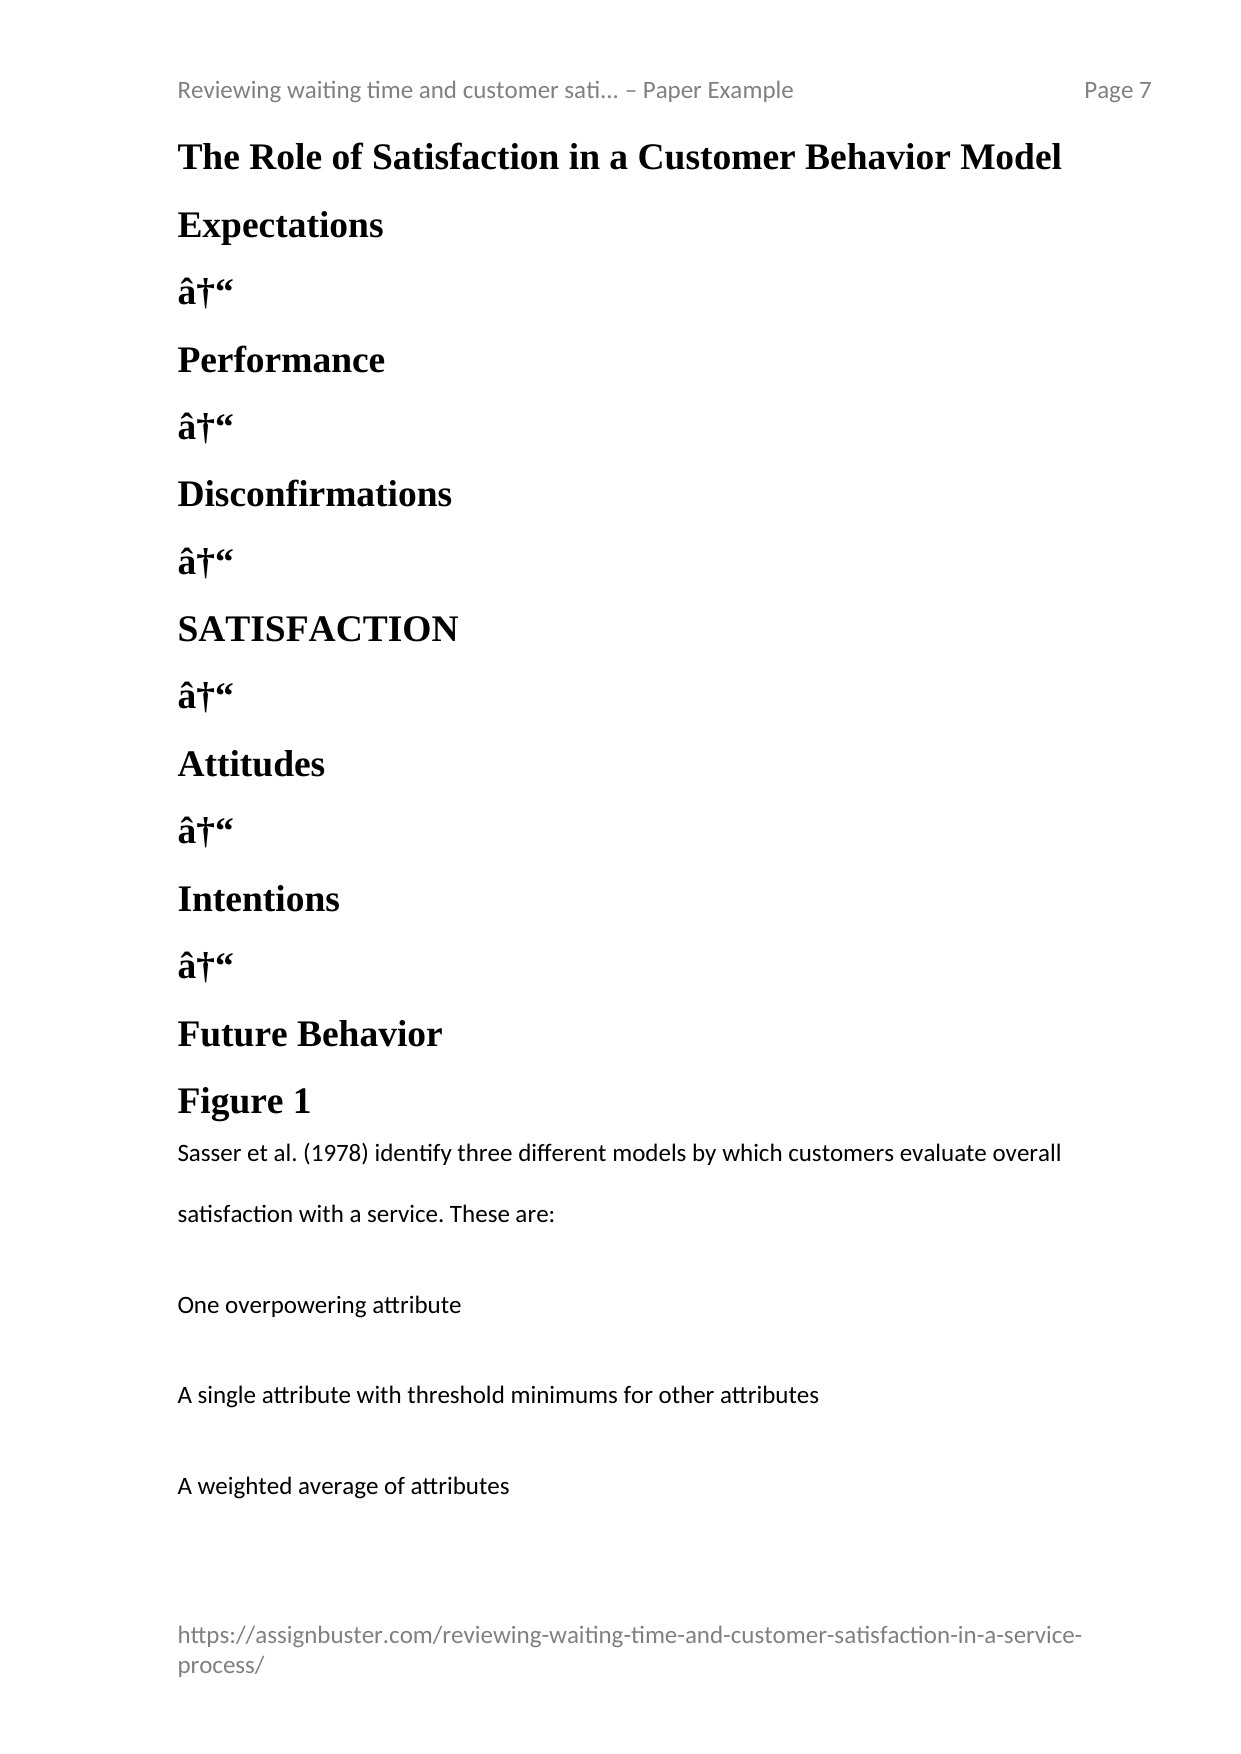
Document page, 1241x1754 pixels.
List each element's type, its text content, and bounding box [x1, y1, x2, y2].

subtitle Attitudes [177, 741, 1152, 784]
text A single attribute with threshold minimums for other attributes [177, 1379, 1152, 1410]
text A weighted average of attributes [177, 1470, 1152, 1501]
subtitle â†“ [177, 269, 1152, 313]
subtitle â†“ [177, 674, 1152, 717]
subtitle Expectations [177, 202, 1152, 245]
subtitle â†“ [177, 809, 1152, 852]
subtitle The Role of Satisfaction in a Customer Behavior Model [177, 135, 1152, 178]
subtitle Figure 1 [177, 1078, 1152, 1121]
subtitle â†“ [177, 404, 1152, 447]
subtitle SATISFACTION [177, 607, 1152, 650]
subtitle â†“ [177, 943, 1152, 987]
subtitle Future Behavior [177, 1011, 1152, 1054]
subtitle Intentions [177, 876, 1152, 919]
subtitle Disconfirmations [177, 472, 1152, 515]
text One overpowering attribute [177, 1289, 1152, 1319]
text Sasser et al. (1978) identify three different models by which customers evaluate overall satisfaction with a service. These are: [177, 1137, 1152, 1229]
subtitle â†“ [177, 539, 1152, 582]
subtitle Performance [177, 337, 1152, 380]
